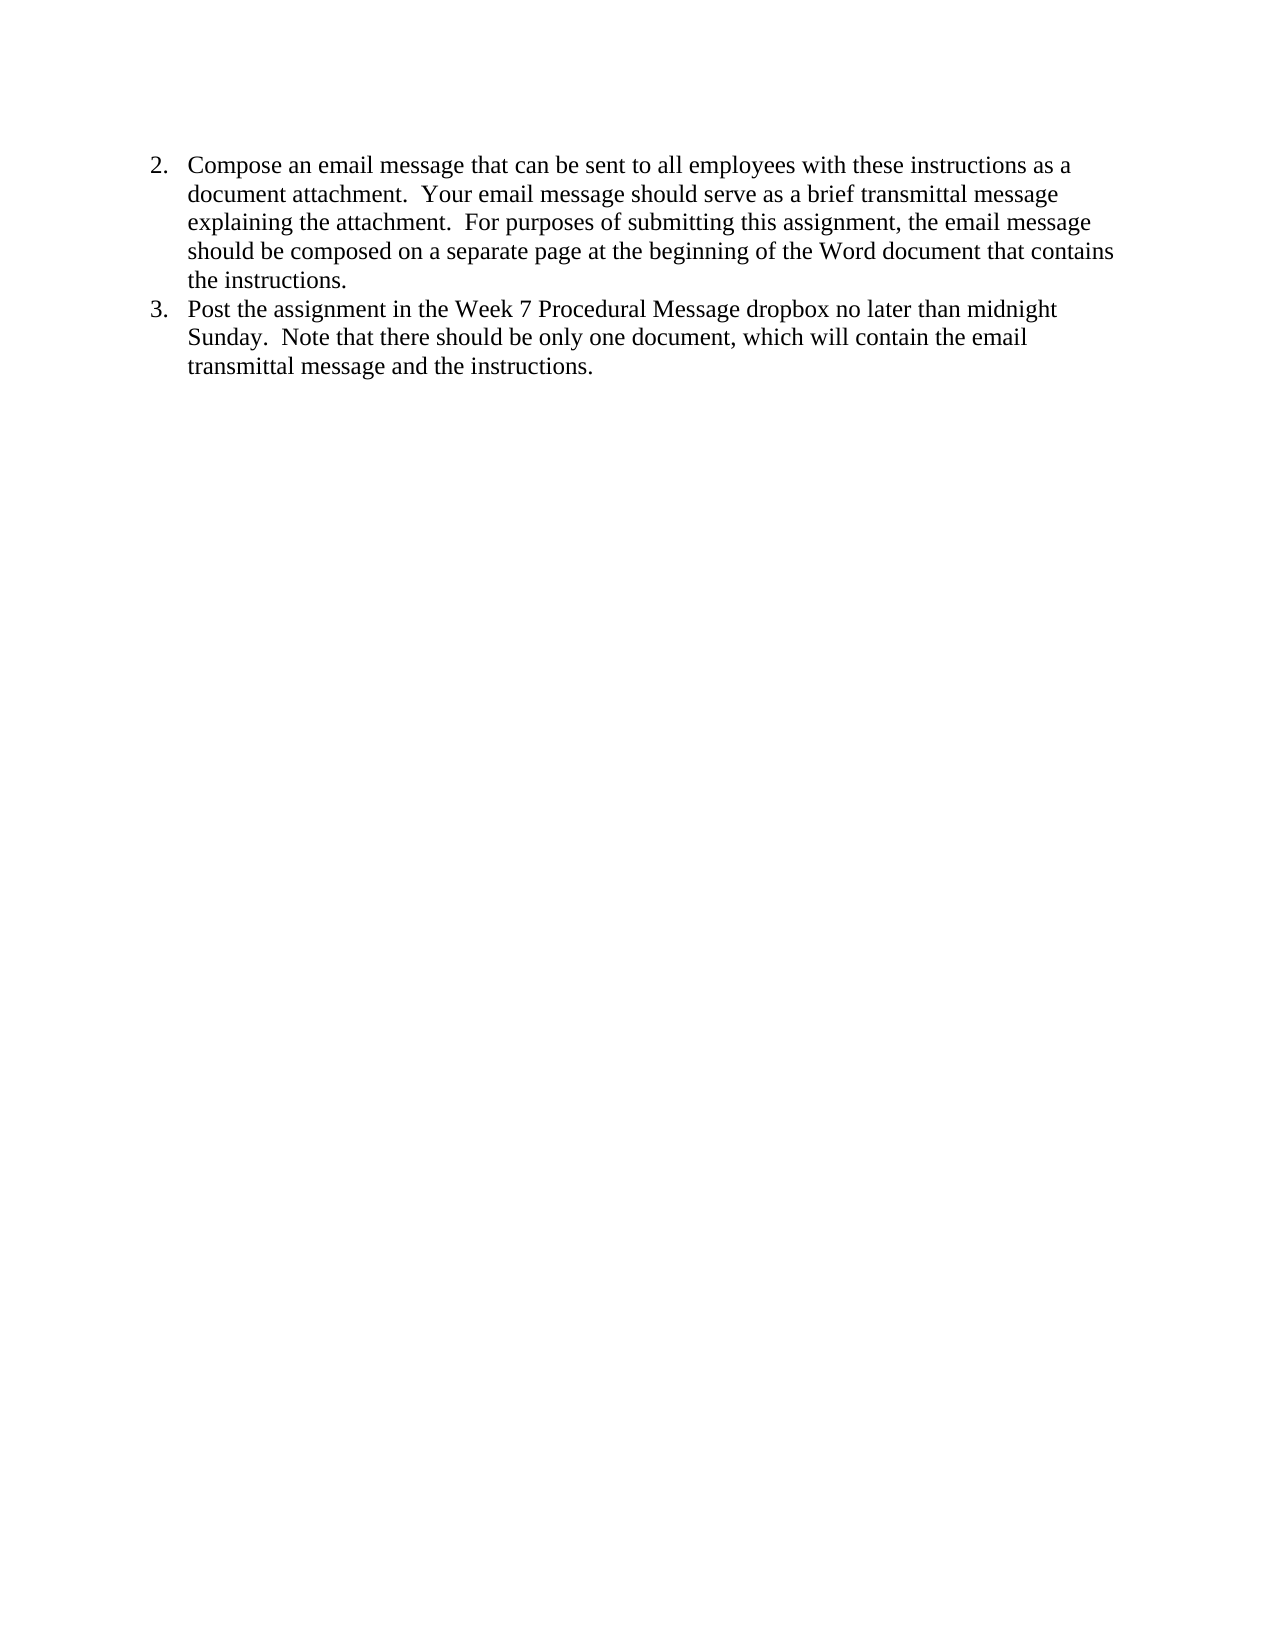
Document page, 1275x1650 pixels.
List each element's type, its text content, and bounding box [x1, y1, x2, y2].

list Post the assignment in the Week 7 Procedural Message dropbox no later than midnight Sunday. Note that there should be only one document, which will contain the email transmittal message and the instructions. [150, 294, 1125, 380]
list Compose an email message that can be sent to all employees with these instructions as a document attachment. Your email message should serve as a brief transmittal message explaining the attachment. For purposes of submitting this assignment, the email message should be composed on a separate page at the beginning of the Word document that contains the instructions. [150, 150, 1125, 294]
